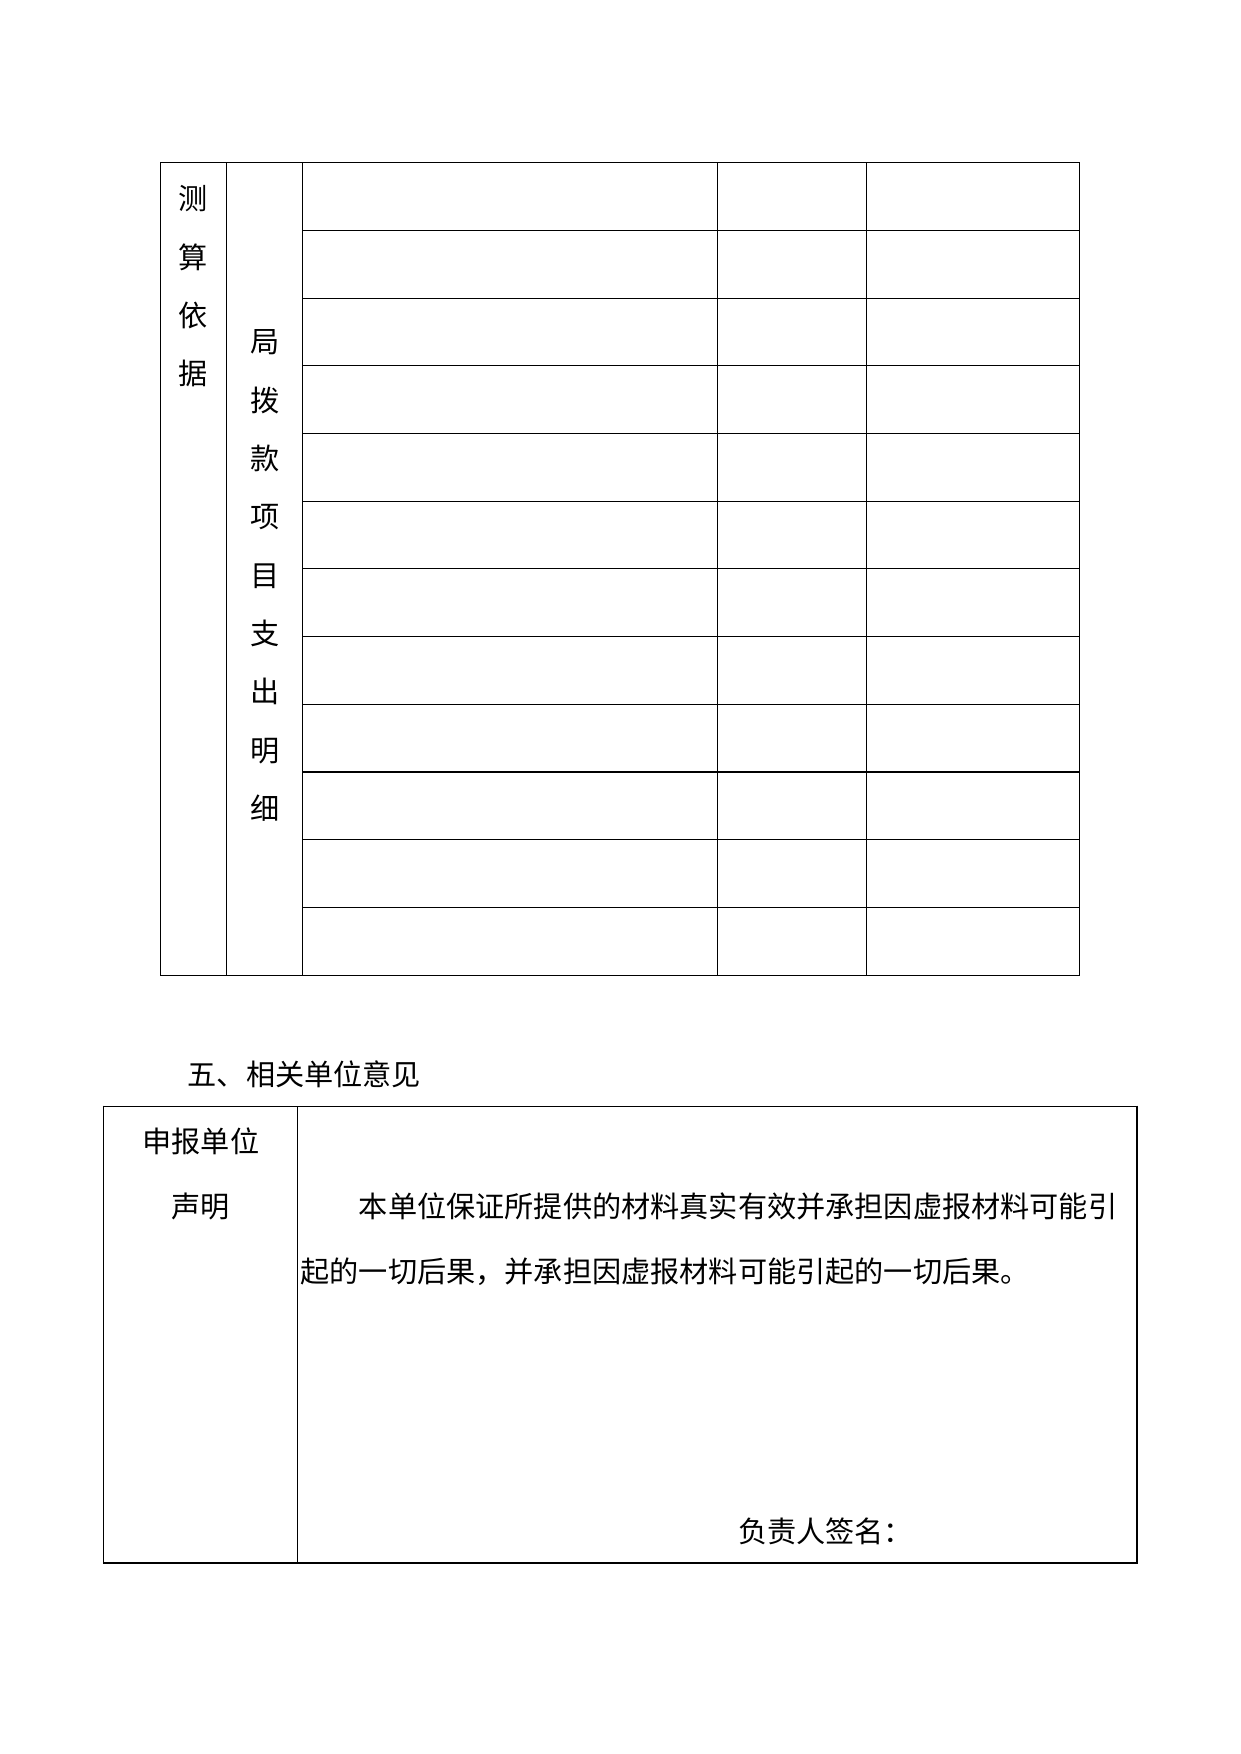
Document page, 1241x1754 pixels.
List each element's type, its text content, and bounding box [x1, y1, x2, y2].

table_cell [718, 366, 866, 433]
table_cell 市 局 拨 款 项 目 支 出 明 细 [227, 163, 302, 974]
table_cell [303, 569, 717, 636]
table_cell [718, 569, 866, 636]
table_cell [867, 637, 1079, 704]
table_cell [867, 231, 1079, 297]
table_cell [303, 637, 717, 704]
table_cell [718, 705, 866, 771]
text 五、相关单位意见 [187, 1041, 1053, 1106]
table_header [298, 1107, 1136, 1562]
table_cell [718, 840, 866, 907]
table_cell [867, 163, 1079, 230]
table_cell [718, 163, 866, 230]
table_cell [867, 908, 1079, 974]
table_cell [867, 434, 1079, 501]
table_cell [867, 705, 1079, 771]
table_cell [867, 569, 1079, 636]
table_cell [303, 231, 717, 297]
table_cell [303, 434, 717, 501]
table_cell [867, 366, 1079, 433]
table_cell [718, 908, 866, 974]
table_cell [867, 840, 1079, 907]
table_cell [303, 908, 717, 974]
table_cell [303, 366, 717, 433]
table_cell [303, 163, 717, 230]
table_cell [718, 434, 866, 501]
table_cell [867, 299, 1079, 365]
table_cell [303, 705, 717, 771]
table_cell [718, 299, 866, 365]
table_cell [718, 773, 866, 839]
table_header 申报单位 声明 [104, 1107, 297, 1562]
table_cell [303, 299, 717, 365]
table_cell [867, 773, 1079, 839]
table_cell [718, 502, 866, 568]
table_cell [303, 773, 717, 839]
table_cell [303, 840, 717, 907]
table_cell [718, 231, 866, 297]
table_cell [303, 502, 717, 568]
table_cell [867, 502, 1079, 568]
table_cell [718, 637, 866, 704]
